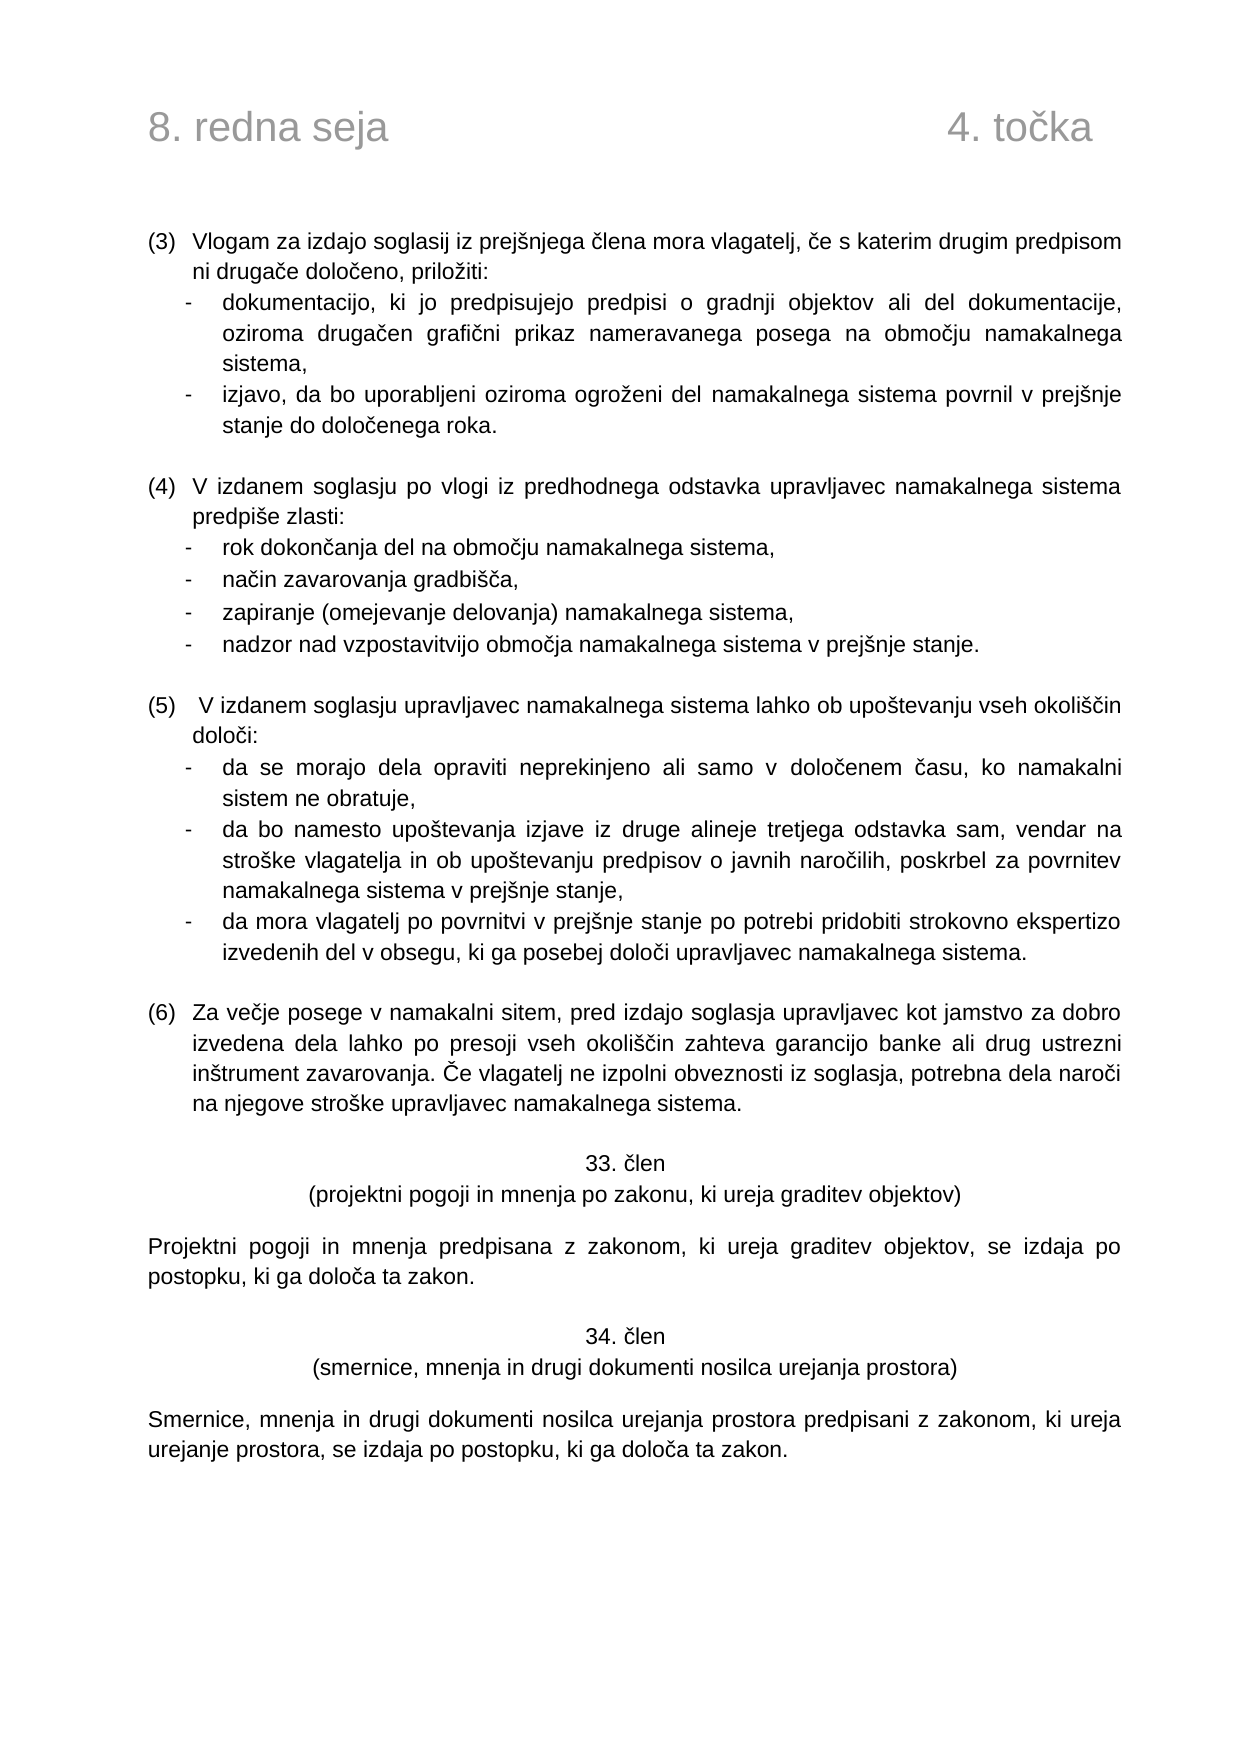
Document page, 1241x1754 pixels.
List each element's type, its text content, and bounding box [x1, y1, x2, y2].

text Smernice, mnenja in drugi dokumenti nosilca urejanja prostora predpisani z zakonom, ki ureja urejanje prostora, se izdaja po postopku, ki ga določa ta zakon. [148, 1406, 1122, 1462]
list zapiranje (omejevanje delovanja) namakalnega sistema, [185, 598, 1122, 626]
list nadzor nad vzpostavitvijo območja namakalnega sistema v prejšnje stanje. [185, 630, 1122, 658]
list način zavarovanja gradbišča, [185, 566, 1122, 593]
list da bo namesto upoštevanja izjave iz druge alineje tretjega odstavka sam, vendar na stroške vlagatelja in ob upoštevanju predpisov o javnih naročilih, poskrbel za povrnitev namakalnega sistema v prejšnje stanje, [185, 815, 1122, 903]
list V izdanem soglasju upravljavec namakalnega sistema lahko ob upoštevanju vseh okoliščin določi: [148, 692, 1122, 749]
list rok dokončanja del na območju namakalnega sistema, [185, 533, 1122, 561]
list da se morajo dela opraviti neprekinjeno ali samo v določenem času, ko namakalni sistem ne obratuje, [185, 753, 1122, 811]
list V izdanem soglasju po vlogi iz predhodnega odstavka upravljavec namakalnega sistema predpiše zlasti: [148, 473, 1122, 529]
list da mora vlagatelj po povrnitvi v prejšnje stanje po potrebi pridobiti strokovno ekspertizo izvedenih del v obsegu, ki ga posebej določi upravljavec namakalnega sistema. [185, 907, 1122, 965]
list dokumentacijo, ki jo predpisujejo predpisi o gradnji objektov ali del dokumentacije, oziroma drugačen grafični prikaz nameravanega posega na območju namakalnega sistema, [185, 288, 1122, 377]
text (smernice, mnenja in drugi dokumenti nosilca urejanja prostora) [148, 1353, 1122, 1380]
list Vlogam za izdajo soglasij iz prejšnjega člena mora vlagatelj, če s katerim drugim predpisom ni drugače določeno, priložiti: [148, 228, 1122, 284]
text člen [148, 1150, 1122, 1177]
text člen [148, 1323, 1122, 1350]
text Projektni pogoji in mnenja predpisana z zakonom, ki ureja graditev objektov, se izdaja po postopku, ki ga določa ta zakon. [148, 1233, 1122, 1289]
text (projektni pogoji in mnenja po zakonu, ki ureja graditev objektov) [148, 1181, 1122, 1207]
list Za večje posege v namakalni sitem, pred izdajo soglasja upravljavec kot jamstvo za dobro izvedena dela lahko po presoji vseh okoliščin zahteva garancijo banke ali drug ustrezni inštrument zavarovanja. Če vlagatelj ne izpolni obveznosti iz soglasja, potrebna dela naroči na njegove stroške upravljavec namakalnega sistema. [148, 999, 1122, 1116]
list izjavo, da bo uporabljeni oziroma ogroženi del namakalnega sistema povrnil v prejšnje stanje do določenega roka. [185, 381, 1122, 439]
